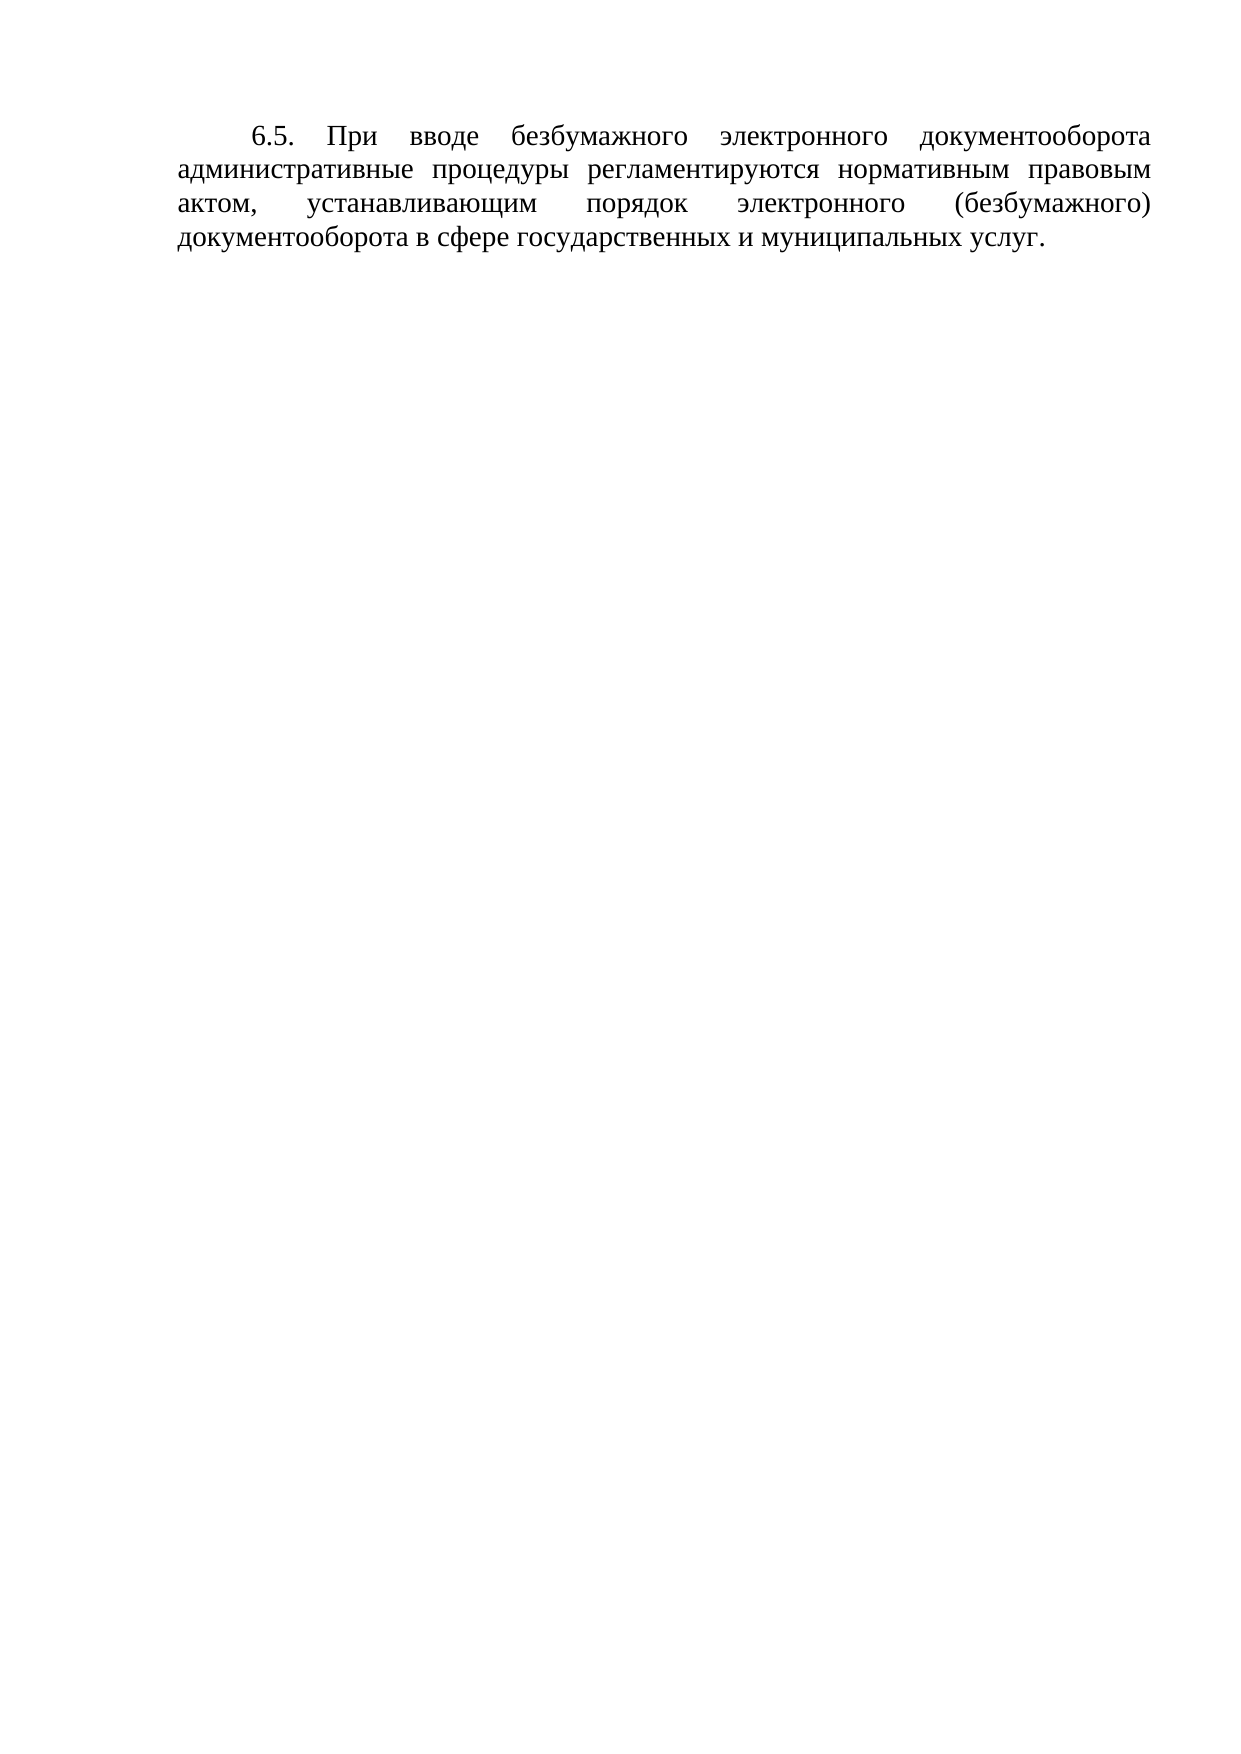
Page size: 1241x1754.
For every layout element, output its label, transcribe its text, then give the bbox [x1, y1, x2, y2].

text 6.5. При вводе безбумажного электронного документооборота административные процедуры регламентируются нормативным правовым актом, устанавливающим порядок электронного (безбумажного) документооборота в сфере государственных и муниципальных услуг. [177, 118, 1152, 252]
